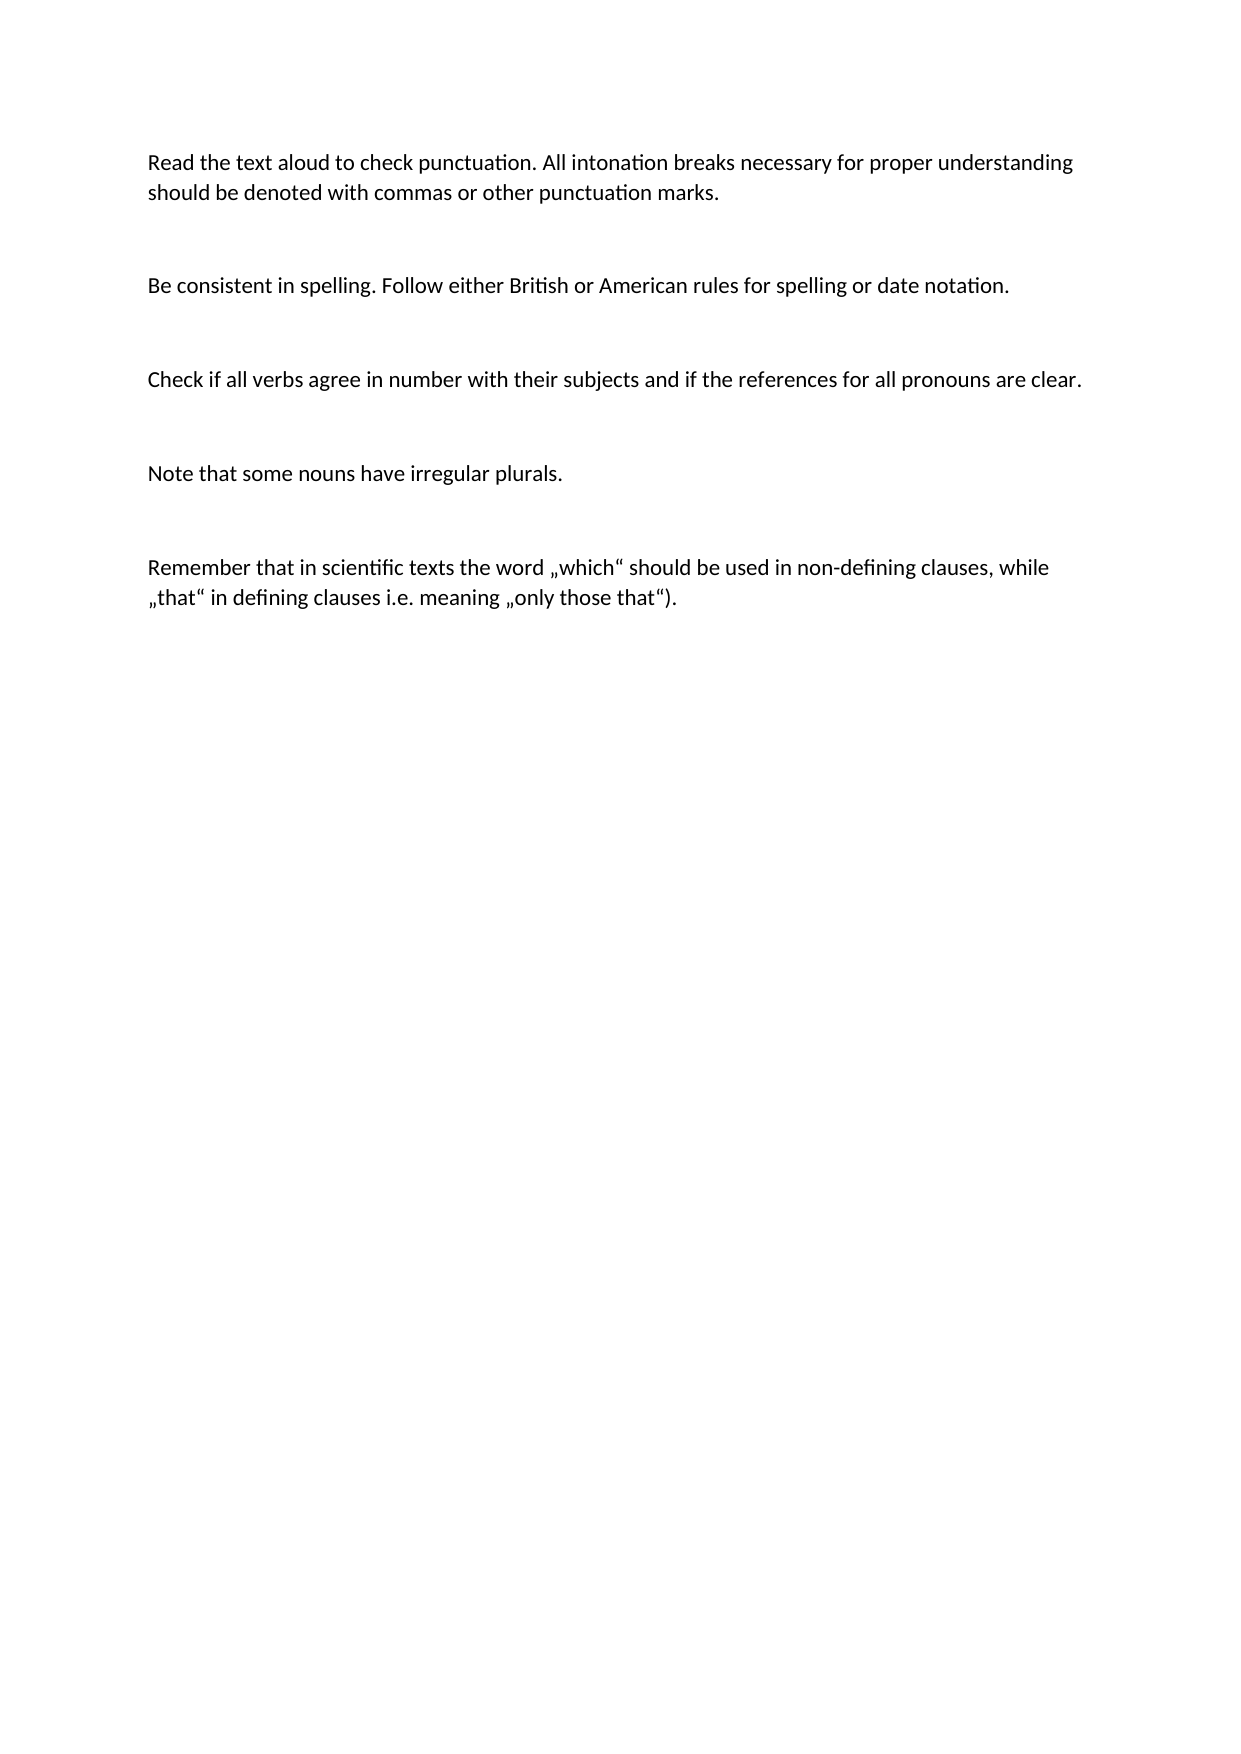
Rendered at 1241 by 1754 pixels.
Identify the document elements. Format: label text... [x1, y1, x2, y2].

text Remember that in scientific texts the word „which“ should be used in non-defining clauses, while „that“ in defining clauses i.e. meaning „only those that“). [148, 553, 1093, 611]
text Note that some nouns have irregular plurals. [148, 459, 1093, 487]
text Check if all verbs agree in number with their subjects and if the references for all pronouns are clear. [148, 365, 1093, 393]
text Be consistent in spelling. Follow either British or American rules for spelling or date notation. [148, 272, 1093, 299]
text Read the text aloud to check punctuation. All intonation breaks necessary for proper understanding should be denoted with commas or other punctuation marks. [148, 148, 1093, 206]
